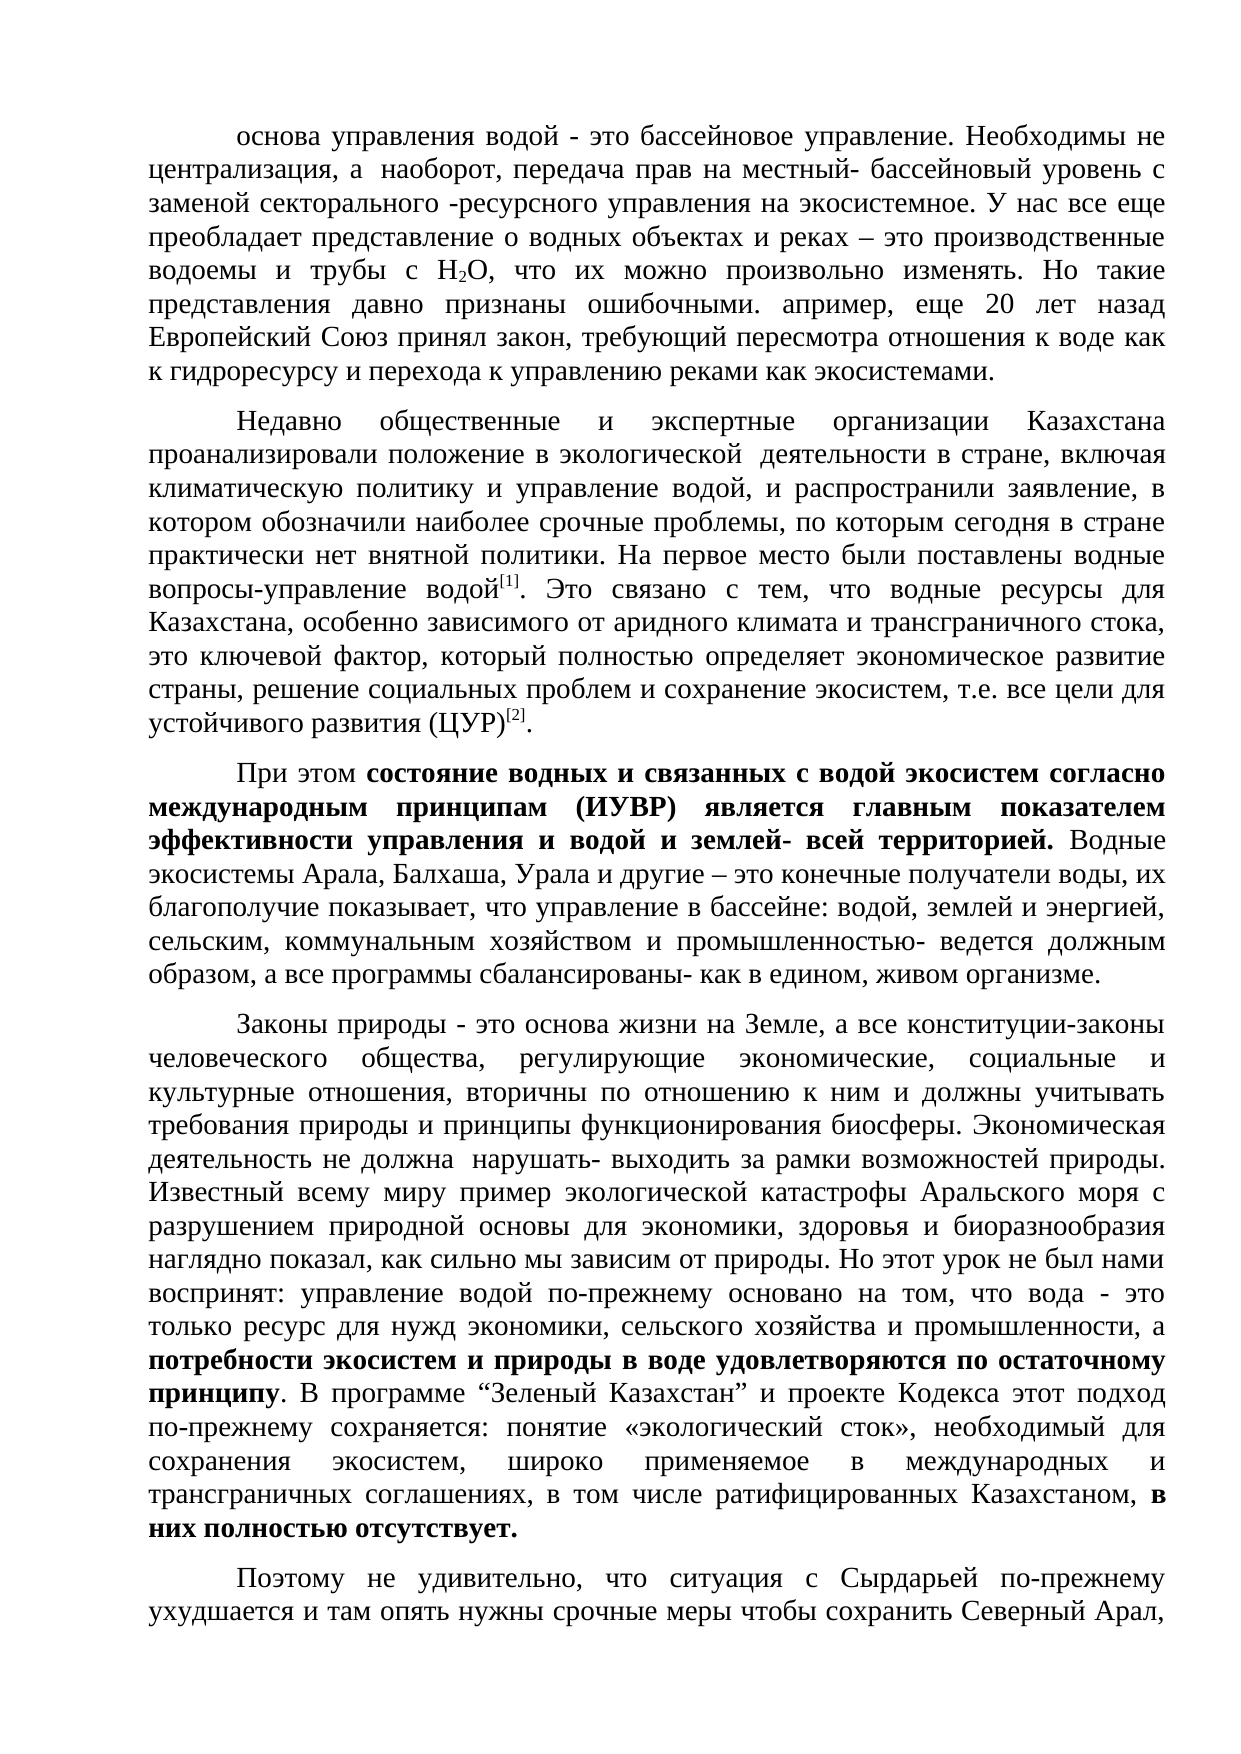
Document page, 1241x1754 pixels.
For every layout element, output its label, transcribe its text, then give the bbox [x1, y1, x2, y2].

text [148, 1560, 1166, 1627]
text При этом состояние водных и связанных с водой экосистем согласно международным принципам (ИУВР) является главным показателем эффективности управления и водой и землей- всей территорией. Водные экосистемы Арала, Балхаша, Урала и другие – это конечные получатели воды, их благополучие показывает, что управление в бассейне: водой, землей и энергией, сельским, коммунальным хозяйством и промышленностью- ведется должным образом, а все программы сбалансированы- как в едином, живом организме. [148, 755, 1166, 990]
text Недавно общественные и экспертные организации Казахстана проанализировали положение в экологической деятельности в стране, включая климатическую политику и управление водой, и распространили заявление, в котором обозначили наиболее срочные проблемы, по которым сегодня в стране практически нет внятной политики. На первое место были поставлены водные вопросы-управление водой[1]. Это связано с тем, что водные ресурсы для Казахстана, особенно зависимого от аридного климата и трансграничного стока, это ключевой фактор, который полностью определяет экономическое развитие страны, решение социальных проблем и сохранение экосистем, т.е. все цели для устойчивого развития (ЦУР)[2]. [148, 403, 1166, 738]
text Законы природы - это основа жизни на Земле, а все конституции-законы человеческого общества, регулирующие экономические, социальные и культурные отношения, вторичны по отношению к ним и должны учитывать требования природы и принципы функционирования биосферы. Экономическая деятельность не должна нарушать- выходить за рамки возможностей природы. Известный всему миру пример экологической катастрофы Аральского моря с разрушением природной основы для экономики, здоровья и биоразнообразия наглядно показал, как сильно мы зависим от природы. Но этот урок не был нами воспринят: управление водой по-прежнему основано на том, что вода - это только ресурс для нужд экономики, сельского хозяйства и промышленности, а потребности экосистем и природы в воде удовлетворяются по остаточному принципу. В программе “Зеленый Казахстан” и проекте Кодекса этот подход по-прежнему сохраняется: понятие «экологический сток», необходимый для сохранения экосистем, широко применяемое в международных и трансграничных соглашениях, в том числе ратифицированных Казахстаном, в них полностью отсутствует. [148, 1007, 1166, 1543]
text основа управления водой - это бассейновое управление. Необходимы не централизация, а наоборот, передача прав на местный- бассейновый уровень с заменой секторального -ресурсного управления на экосистемное. У нас все еще преобладает представление о водных объектах и реках – это производственные водоемы и трубы с H2O, что их можно произвольно изменять. Но такие представления давно признаны ошибочными. апример, еще 20 лет назад Европейский Союз принял закон, требующий пересмотра отношения к воде как к гидроресурсу и перехода к управлению реками как экосистемами. [148, 118, 1166, 386]
